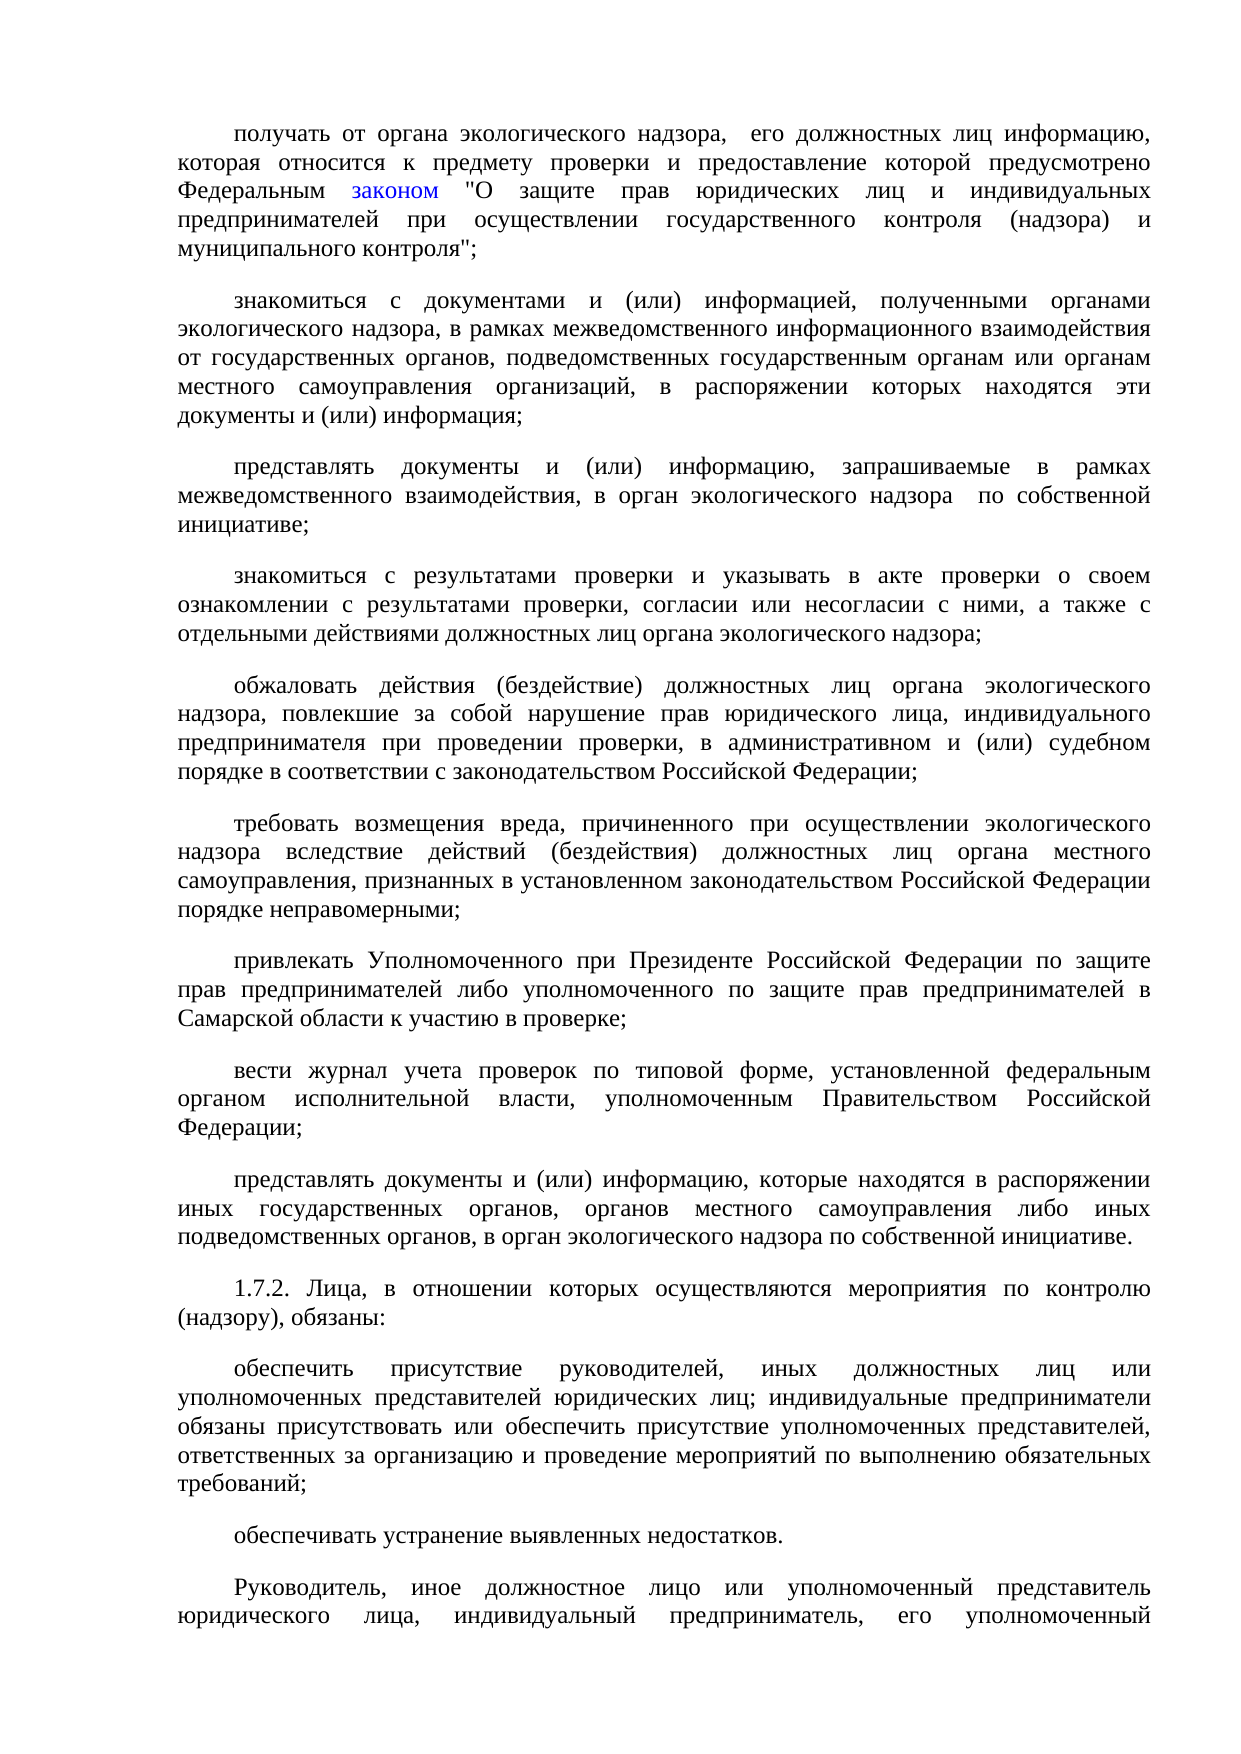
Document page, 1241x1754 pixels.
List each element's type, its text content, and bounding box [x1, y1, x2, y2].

text обжаловать действия (бездействие) должностных лиц органа экологического надзора, повлекшие за собой нарушение прав юридического лица, индивидуального предпринимателя при проведении проверки, в административном и (или) судебном порядке в соответствии с законодательством Российской Федерации; [177, 670, 1152, 785]
text обеспечивать устранение выявленных недостатков. [177, 1520, 1152, 1549]
text получать от органа экологического надзора, его должностных лиц информацию, которая относится к предмету проверки и предоставление которой предусмотрено Федеральным законом "О защите прав юридических лиц и индивидуальных предпринимателей при осуществлении государственного контроля (надзора) и муниципального контроля"; [177, 118, 1152, 262]
text знакомиться с документами и (или) информацией, полученными органами экологического надзора, в рамках межведомственного информационного взаимодействия от государственных органов, подведомственных государственным органам или органам местного самоуправления организаций, в распоряжении которых находятся эти документы и (или) информация; [177, 285, 1152, 428]
text знакомиться с результатами проверки и указывать в акте проверки о своем ознакомлении с результатами проверки, согласии или несогласии с ними, а также с отдельными действиями должностных лиц органа экологического надзора; [177, 561, 1152, 647]
text требовать возмещения вреда, причиненного при осуществлении экологического надзора вследствие действий (бездействия) должностных лиц органа местного самоуправления, признанных в установленном законодательством Российской Федерации порядке неправомерными; [177, 808, 1152, 923]
text представлять документы и (или) информацию, запрашиваемые в рамках межведомственного взаимодействия, в орган экологического надзора по собственной инициативе; [177, 451, 1152, 538]
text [177, 1572, 1152, 1629]
text 1.7.2. Лица, в отношении которых осуществляются мероприятия по контролю (надзору), обязаны: [177, 1273, 1152, 1331]
text вести журнал учета проверок по типовой форме, установленной федеральным органом исполнительной власти, уполномоченным Правительством Российской Федерации; [177, 1055, 1152, 1141]
text представлять документы и (или) информацию, которые находятся в распоряжении иных государственных органов, органов местного самоуправления либо иных подведомственных органов, в орган экологического надзора по собственной инициативе. [177, 1164, 1152, 1250]
text привлекать Уполномоченного при Президенте Российской Федерации по защите прав предпринимателей либо уполномоченного по защите прав предпринимателей в Самарской области к участию в проверке; [177, 946, 1152, 1032]
text обеспечить присутствие руководителей, иных должностных лиц или уполномоченных представителей юридических лиц; индивидуальные предприниматели обязаны присутствовать или обеспечить присутствие уполномоченных представителей, ответственных за организацию и проведение мероприятий по выполнению обязательных требований; [177, 1353, 1152, 1497]
